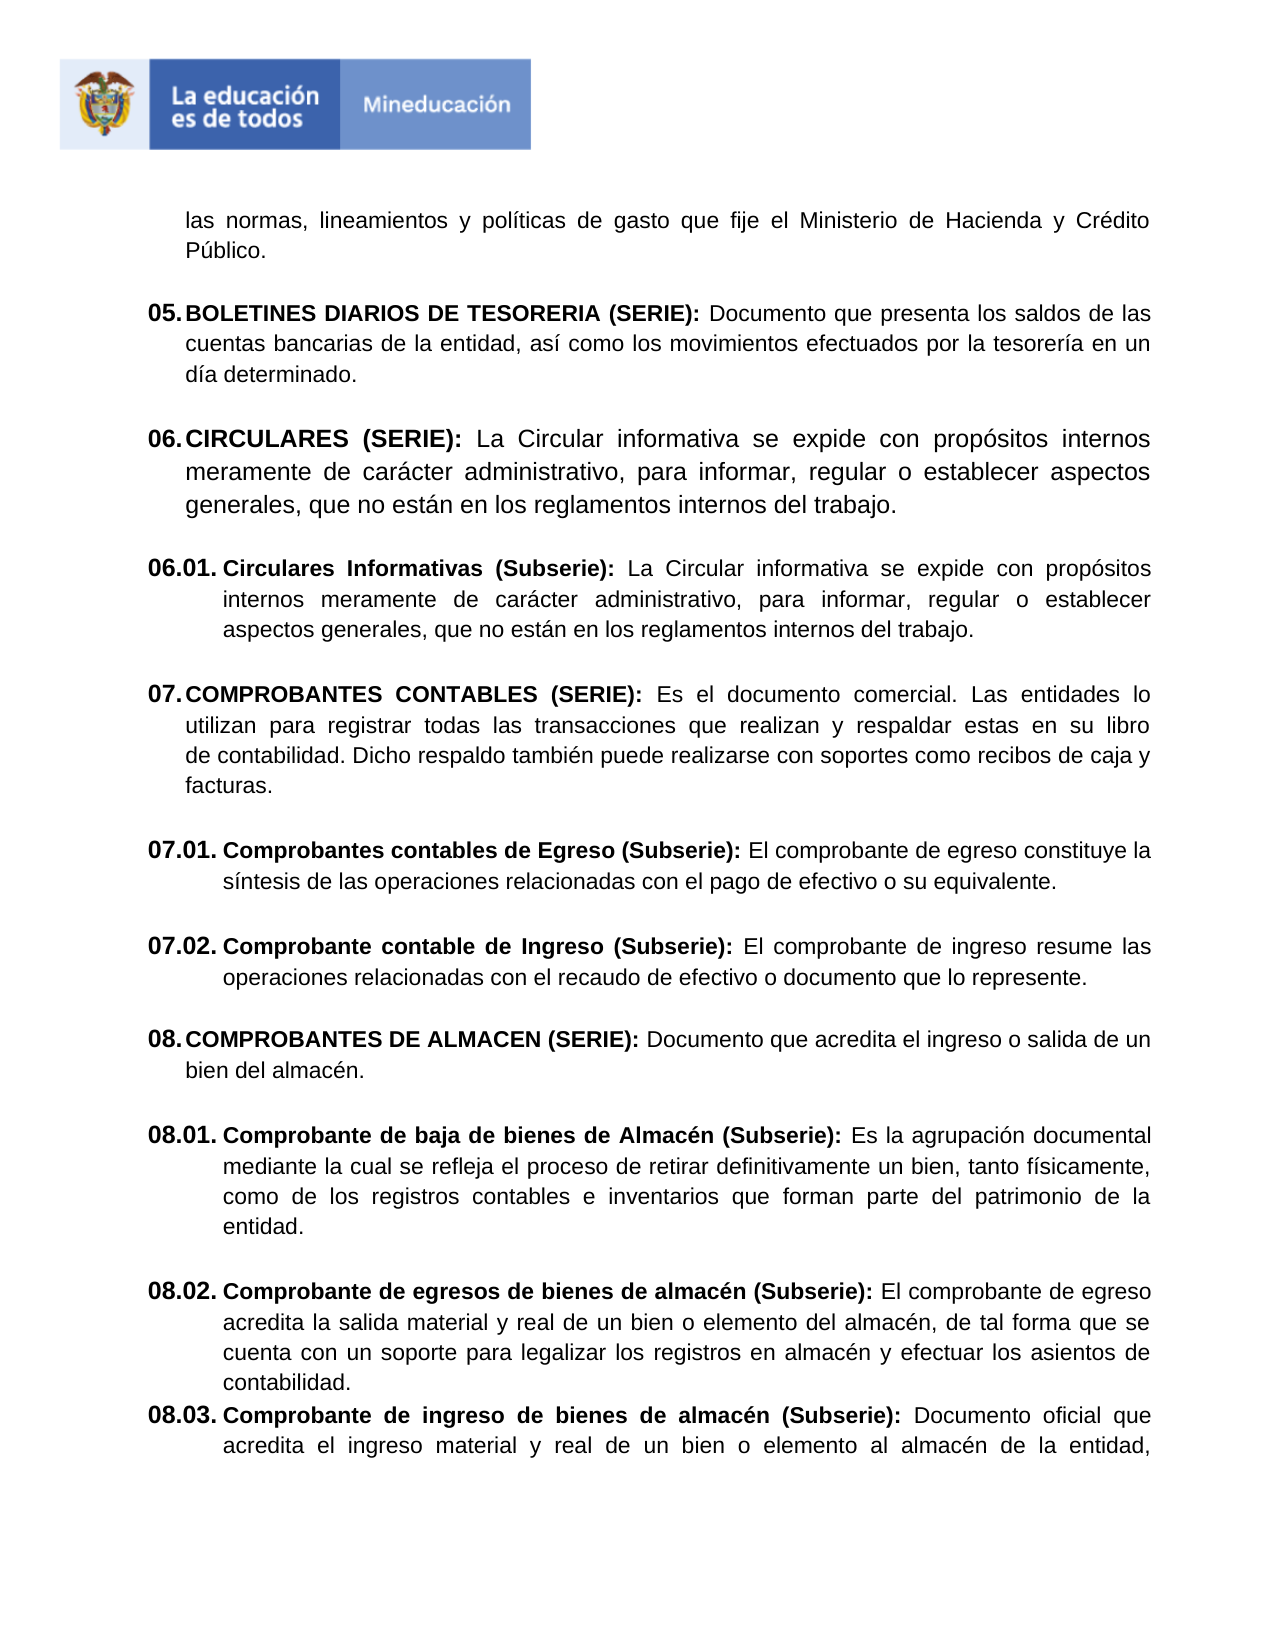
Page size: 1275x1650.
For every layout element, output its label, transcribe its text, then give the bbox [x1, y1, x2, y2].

list BOLETINES DIARIOS DE TESORERIA (SERIE): Documento que presenta los saldos de las cuentas bancarias de la entidad, así como los movimientos efectuados por la tesorería en un día determinado. [148, 298, 1152, 387]
list Comprobante de baja de bienes de Almacén (Subserie): Es la agrupación documental mediante la cual se refleja el proceso de retirar definitivamente un bien, tanto físicamente, como de los registros contables e inventarios que forman parte del patrimonio de la entidad. [148, 1120, 1152, 1239]
list COMPROBANTES DE ALMACEN (SERIE): Documento que acredita el ingreso o salida de un bien del almacén. [148, 1024, 1152, 1083]
list Comprobante de egresos de bienes de almacén (Subserie): El comprobante de egreso acredita la salida material y real de un bien o elemento del almacén, de tal forma que se cuenta con un soporte para legalizar los registros en almacén y efectuar los asientos de contabilidad. [148, 1276, 1152, 1396]
picture [59, 58, 532, 150]
list COMPROBANTES CONTABLES (SERIE): Es el documento comercial. Las entidades lo utilizan para registrar todas las transacciones que realizan y respaldar estas en su libro de contabilidad. Dicho respaldo también puede realizarse con soportes como recibos de caja y facturas. [148, 679, 1152, 798]
list Comprobantes contables de Egreso (Subserie): El comprobante de egreso constituye la síntesis de las operaciones relacionadas con el pago de efectivo o su equivalente. [148, 835, 1152, 894]
list CIRCULARES (SERIE): La Circular informativa se expide con propósitos internos meramente de carácter administrativo, para informar, regular o establecer aspectos generales, que no están en los reglamentos internos del trabajo. [148, 424, 1152, 519]
list Circulares Informativas (Subserie): La Circular informativa se expide con propósitos internos meramente de carácter administrativo, para informar, regular o establecer aspectos generales, que no están en los reglamentos internos del trabajo. [148, 553, 1152, 642]
list Comprobante contable de Ingreso (Subserie): El comprobante de ingreso resume las operaciones relacionadas con el recaudo de efectivo o documento que lo represente. [148, 931, 1152, 990]
